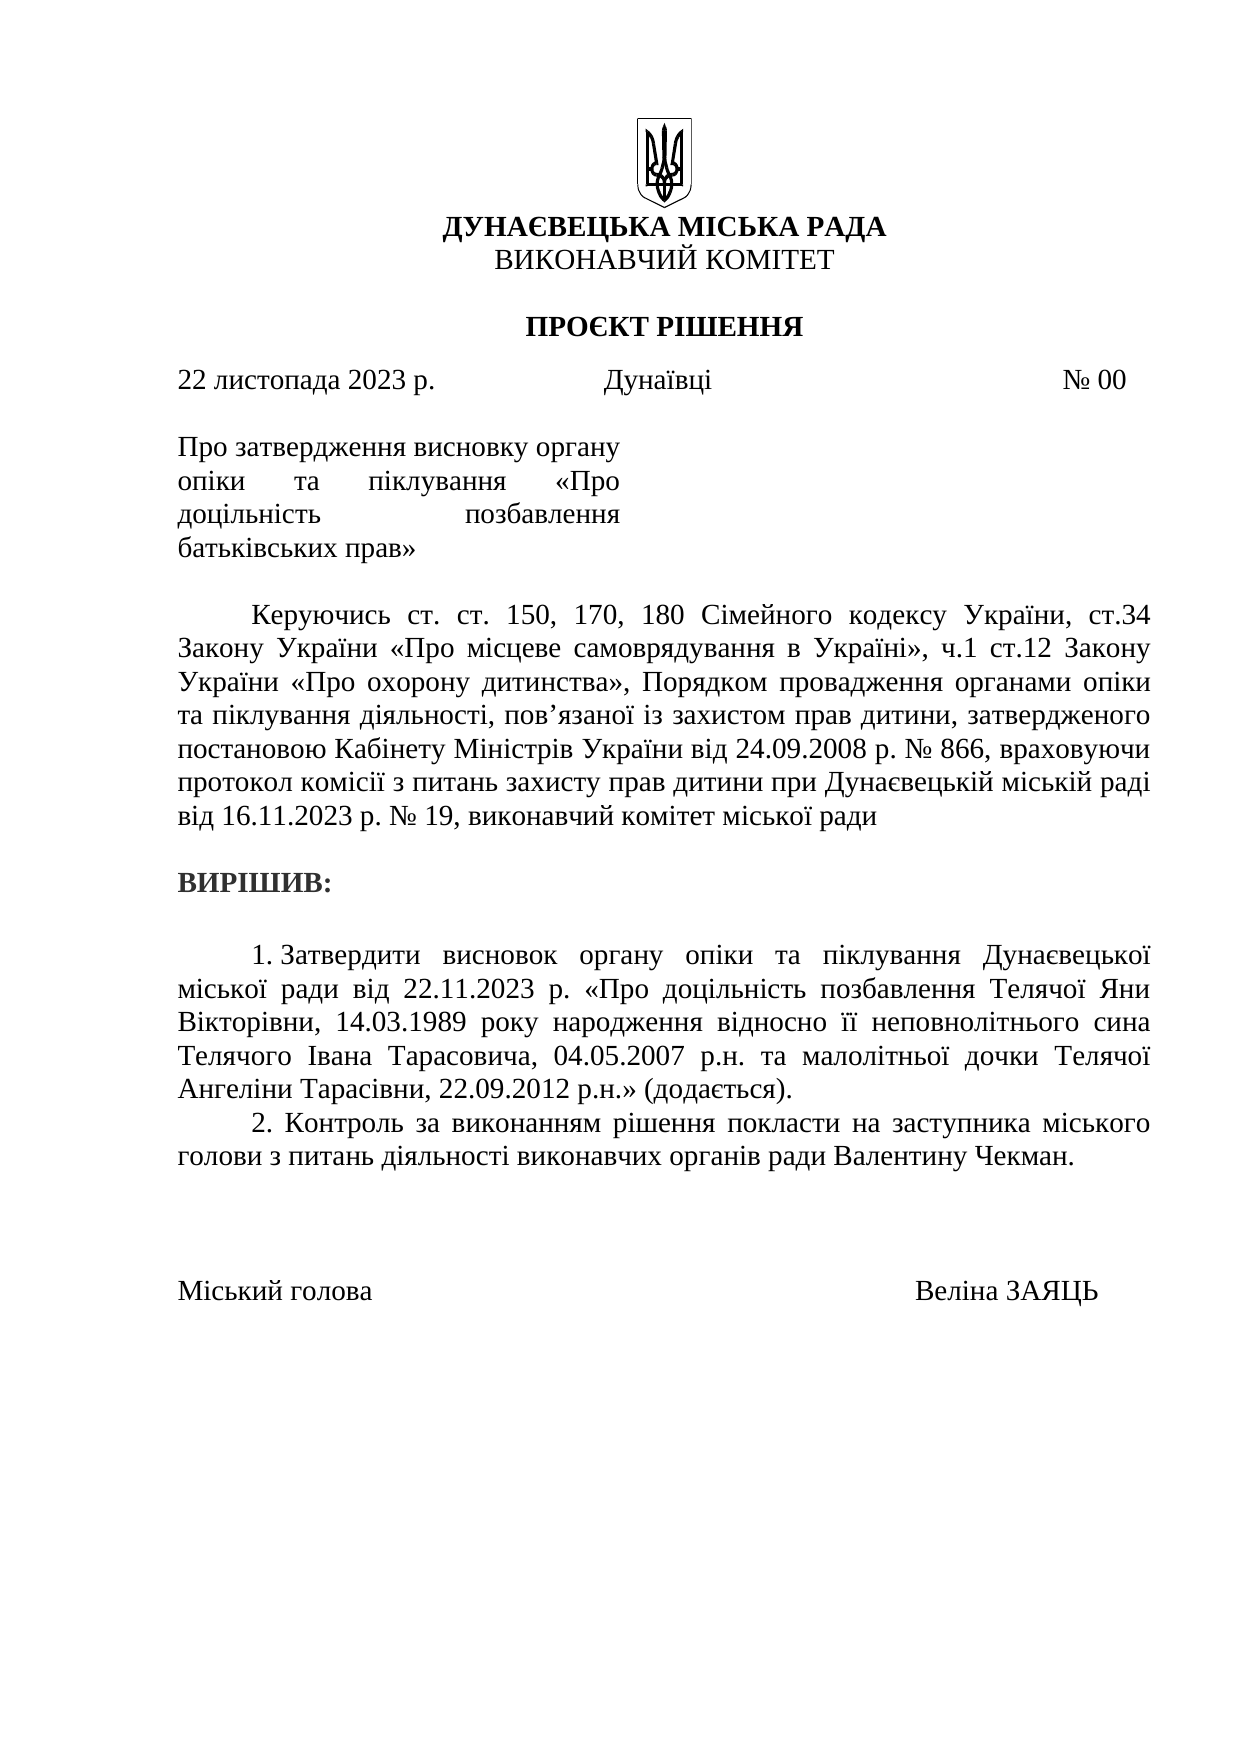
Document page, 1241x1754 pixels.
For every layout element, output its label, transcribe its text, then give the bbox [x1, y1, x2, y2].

list 2. Контроль за виконанням рішення покласти на заступника міського голови з питань діяльності виконавчих органів ради Валентину Чекман. [177, 1105, 1152, 1172]
text Міський голова Веліна ЗАЯЦЬ [177, 1273, 1152, 1306]
text ВИКОНАВЧИЙ КОМІТЕТ [177, 242, 1152, 276]
text ПРОЄКТ РІШЕННЯ [177, 309, 1152, 343]
text ДУНАЄВЕЦЬКА МІСЬКА РАДА [177, 209, 1152, 242]
text Про затвердження висновку органу опіки та піклування «Про доцільність позбавлення батьківських прав» [177, 429, 620, 563]
list Керуючись ст. ст. 150, 170, 180 Сімейного кодексу України, ст.34 Закону України «Про місцеве самоврядування в Україні», ч.1 ст.12 Закону України «Про охорону дитинства», Порядком провадження органами опіки та піклування діяльності, пов’язаної із захистом прав дитини, затвердженого постановою Кабінету Міністрів України від 24.09.2008 р. № 866, враховуючи протокол комісії з питань захисту прав дитини при Дунаєвецькій міській раді від 16.11.2023 р. № 19, виконавчий комітет міської ради [177, 597, 1152, 832]
list 1. Затвердити висновок органу опіки та піклування Дунаєвецької міської ради від 22.11.2023 р. «Про доцільність позбавлення Телячої Яни Вікторівни, 14.03.1989 року народження відносно її неповнолітнього сина Телячого Івана Тарасовича, 04.05.2007 р.н. та малолітньої дочки Телячої Ангеліни Тарасівни, 22.09.2012 р.н.» (додається). [177, 937, 1152, 1105]
text ВИРІШИВ: [177, 865, 1152, 899]
text 22 листопада 2023 р. Дунаївці № 00 [177, 362, 1152, 396]
